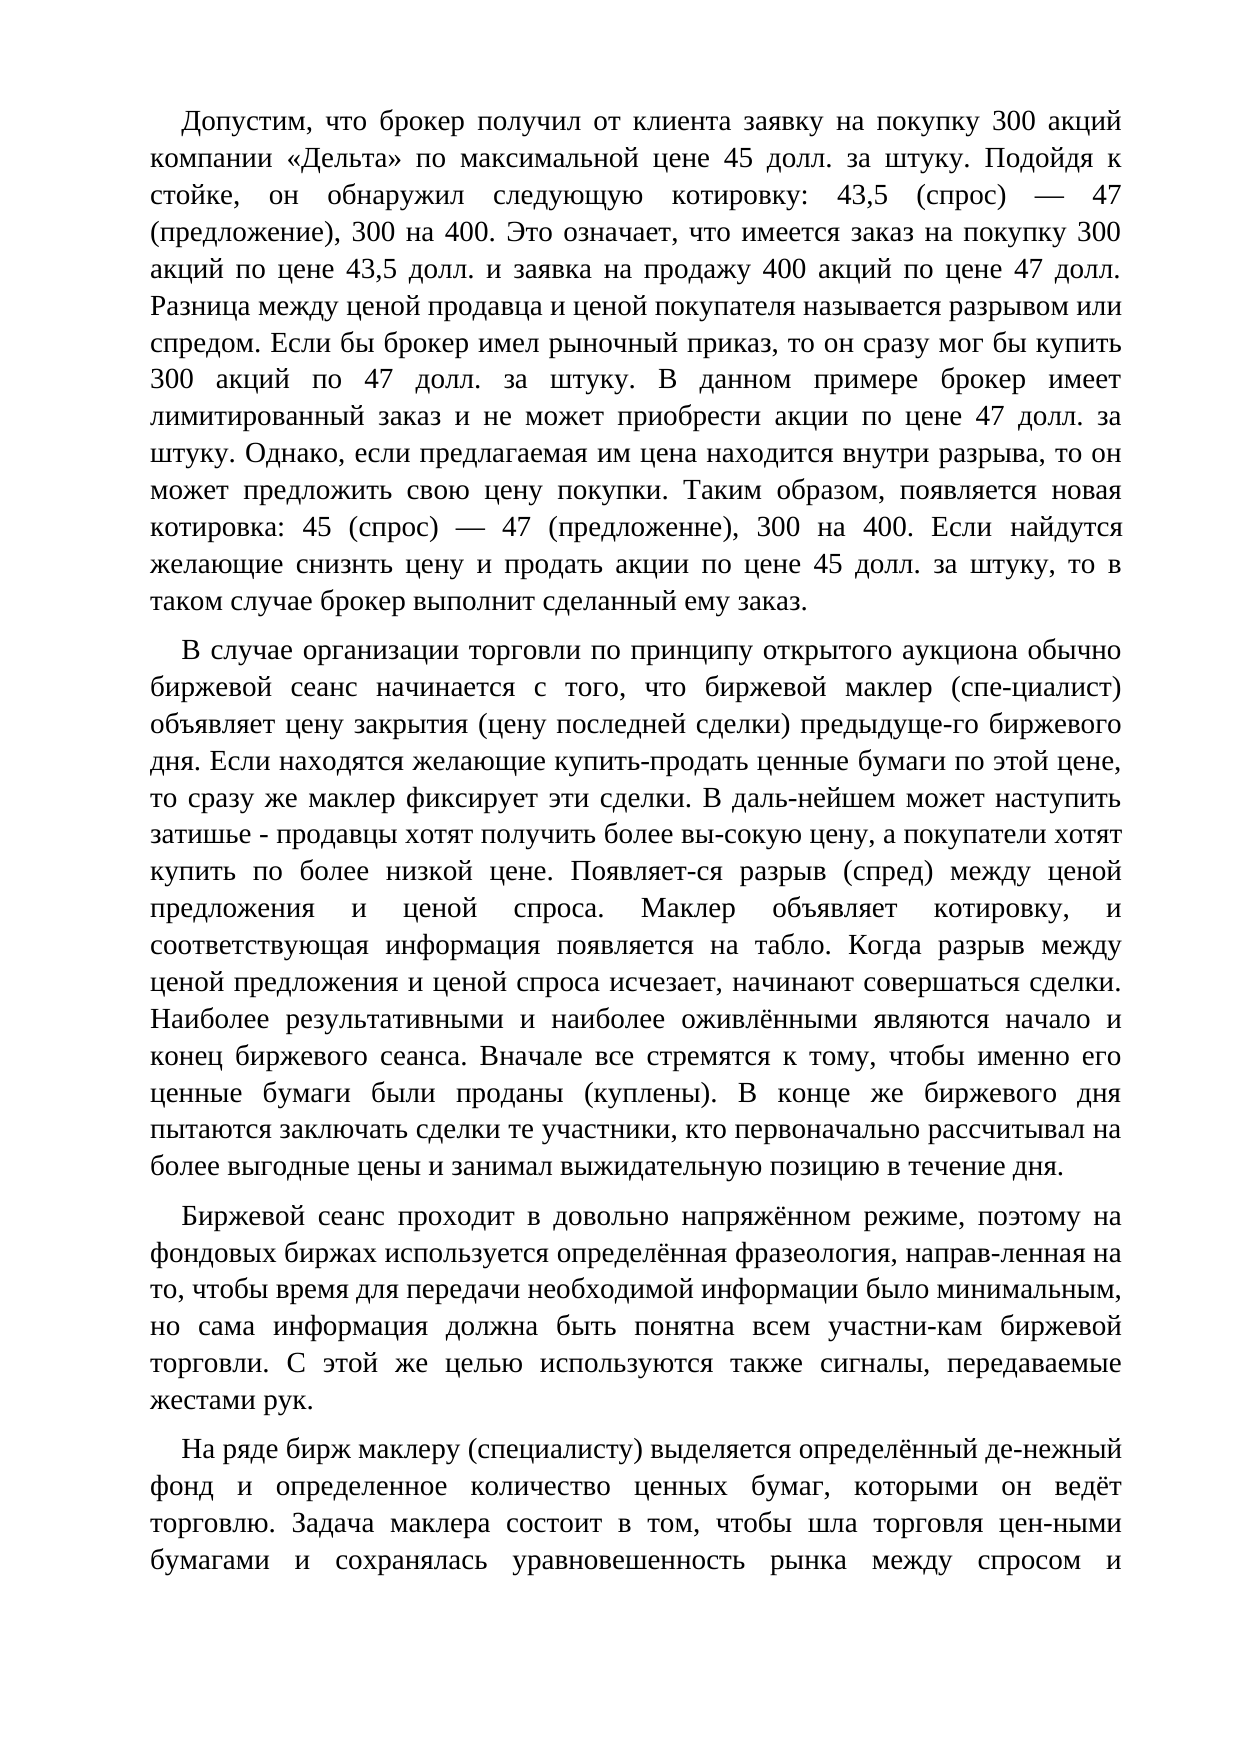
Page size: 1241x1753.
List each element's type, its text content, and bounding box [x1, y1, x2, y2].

text Допустим, что брокер получил от клиента заявку на покупку 300 акций компании «Дельта» по максимальной цене 45 долл. за штуку. Подойдя к стойке, он обнаружил следующую котировку: 43,5 (спрос) — 47 (предложение), 300 на 400. Это означает, что имеется заказ на покупку 300 акций по цене 43,5 долл. и заявка на продажу 400 акций по цене 47 долл. Разница между ценой продавца и ценой покупателя называется разрывом или спредом. Если бы брокер имел рыночный приказ, то он сразу мог бы купить 300 акций по 47 долл. за штуку. В данном примере брокер имеет лимитированный заказ и не может приобрести акции по цене 47 долл. за штуку. Однако, если предлагаемая им цена находится внутри разрыва, то он может предложить свою цену покупки. Таким образом, появляется новая котировка: 45 (спрос) — 47 (предложенне), 300 на 400. Если найдутся желающие снизнть цену и продать акции по цене 45 долл. за штуку, то в таком случае брокер выполнит сделанный ему заказ. [150, 103, 1123, 616]
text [150, 1432, 1123, 1576]
text Биржевой сеанс проходит в довольно напряжённом режиме, поэтому на фондовых биржах используется определённая фразеология, направ-ленная на то, чтобы время для передачи необходимой информации было минимальным, но сама информация должна быть понятна всем участни-кам биржевой торговли. С этой же целью используются также сигналы, передаваемые жестами рук. [150, 1198, 1123, 1416]
text В случае организации торговли по принципу открытого аукциона обычно биржевой сеанс начинается с того, что биржевой маклер (спе-циалист) объявляет цену закрытия (цену последней сделки) предыдуще-го биржевого дня. Если находятся желающие купить-продать ценные бумаги по этой цене, то сразу же маклер фиксирует эти сделки. В даль-нейшем может наступить затишье - продавцы хотят получить более вы-сокую цену, а покупатели хотят купить по более низкой цене. Появляет-ся разрыв (спред) между ценой предложения и ценой спроса. Маклер объявляет котировку, и соответствующая информация появляется на табло. Когда разрыв между ценой предложения и ценой спроса исчезает, начинают совершаться сделки. Наиболее результативными и наиболее оживлёнными являются начало и конец биржевого сеанса. Вначале все стремятся к тому, чтобы именно его ценные бумаги были проданы (куплены). В конце же биржевого дня пытаются заключать сделки те участники, кто первоначально рассчитывал на более выгодные цены и занимал выжидательную позицию в течение дня. [150, 632, 1123, 1182]
